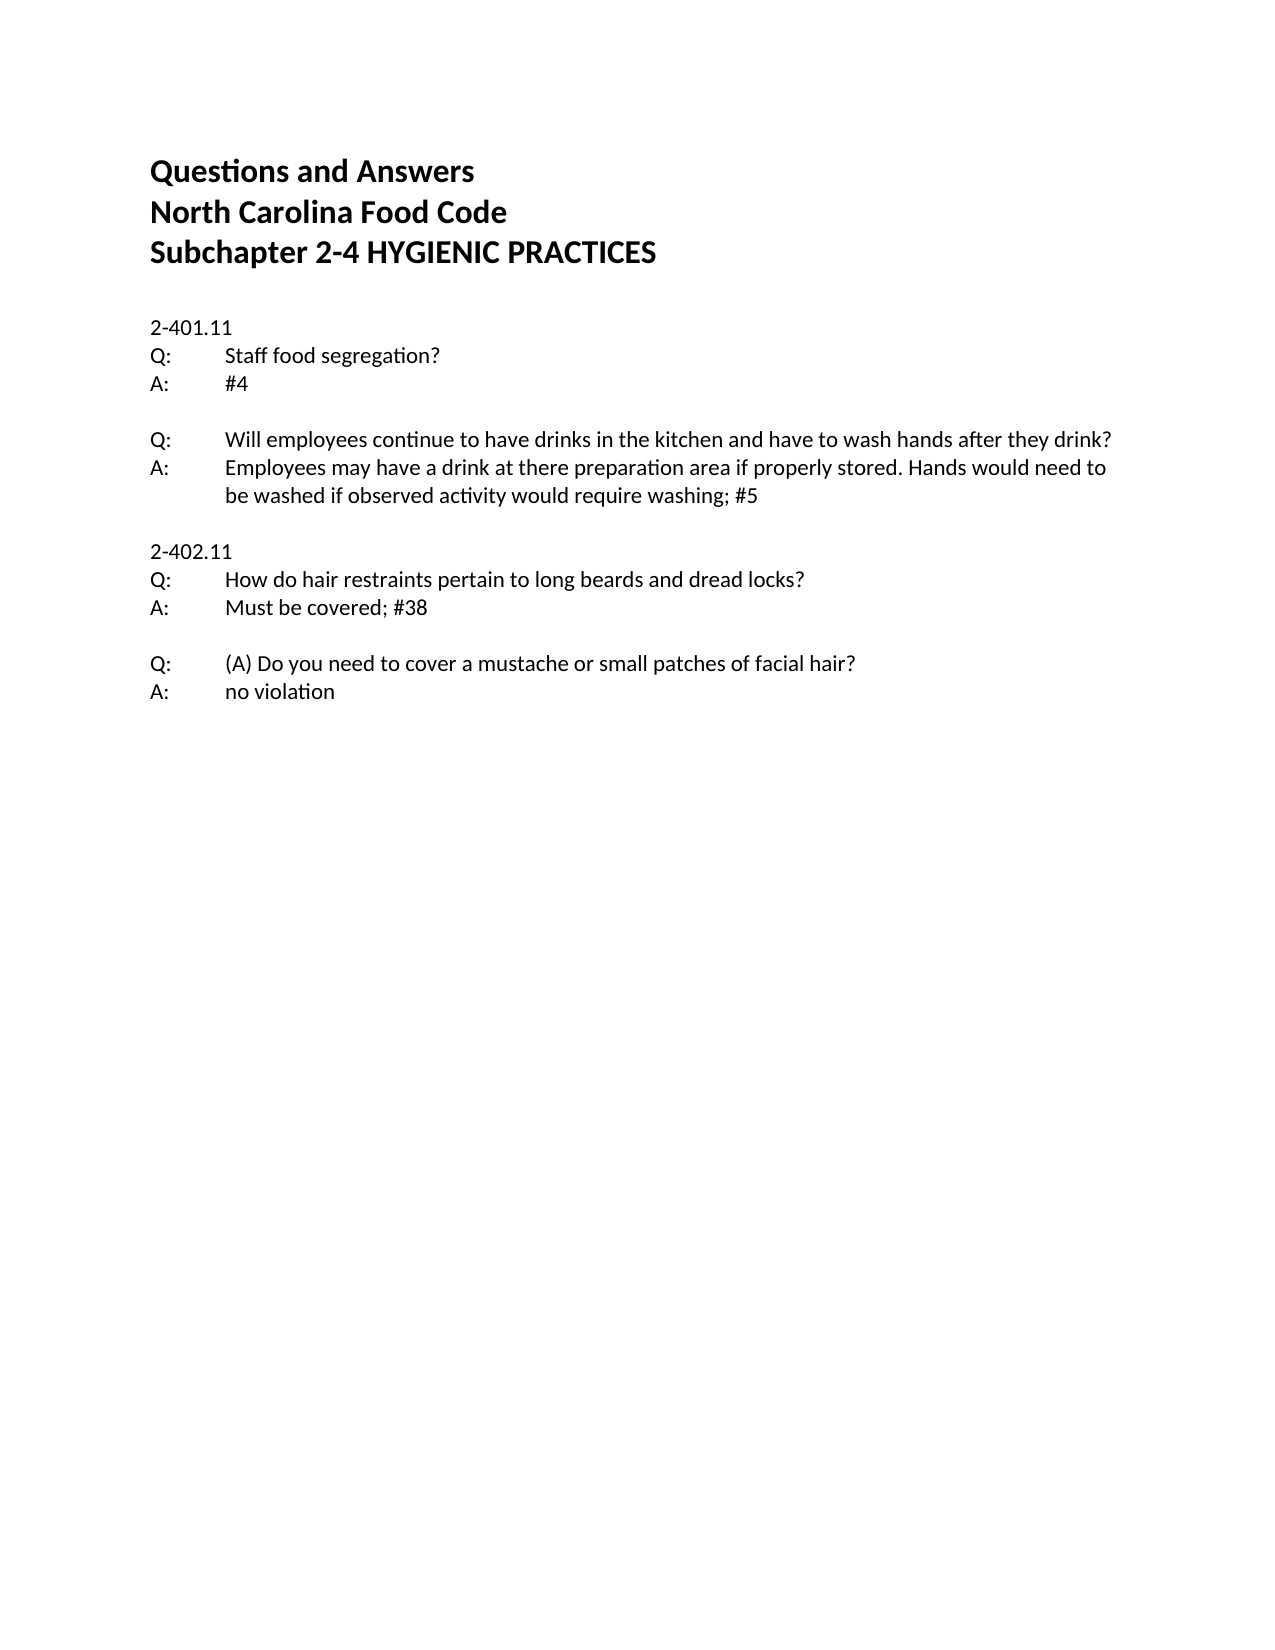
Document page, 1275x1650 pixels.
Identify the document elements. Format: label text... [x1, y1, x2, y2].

text Q: Will employees continue to have drinks in the kitchen and have to wash hands after they drink? [150, 425, 1125, 453]
text A: no violation [150, 677, 1125, 705]
text Q: (A) Do you need to cover a mustache or small patches of facial hair? [150, 649, 1125, 677]
text 2-401.11 [150, 313, 1125, 341]
text North Carolina Food Code [150, 191, 1125, 231]
text Questions and Answers [150, 150, 1125, 191]
text Q: How do hair restraints pertain to long beards and dread locks? [150, 565, 1125, 593]
text Q: Staff food segregation? [150, 341, 1125, 369]
text A: #4 [150, 369, 1125, 397]
text Subchapter 2-4 HYGIENIC PRACTICES [150, 231, 1125, 272]
text A: Employees may have a drink at there preparation area if properly stored. Hands would need to be washed if observed activity would require washing; #5 [150, 453, 1125, 509]
text 2-402.11 [150, 537, 1125, 565]
text A: Must be covered; #38 [150, 593, 1125, 621]
